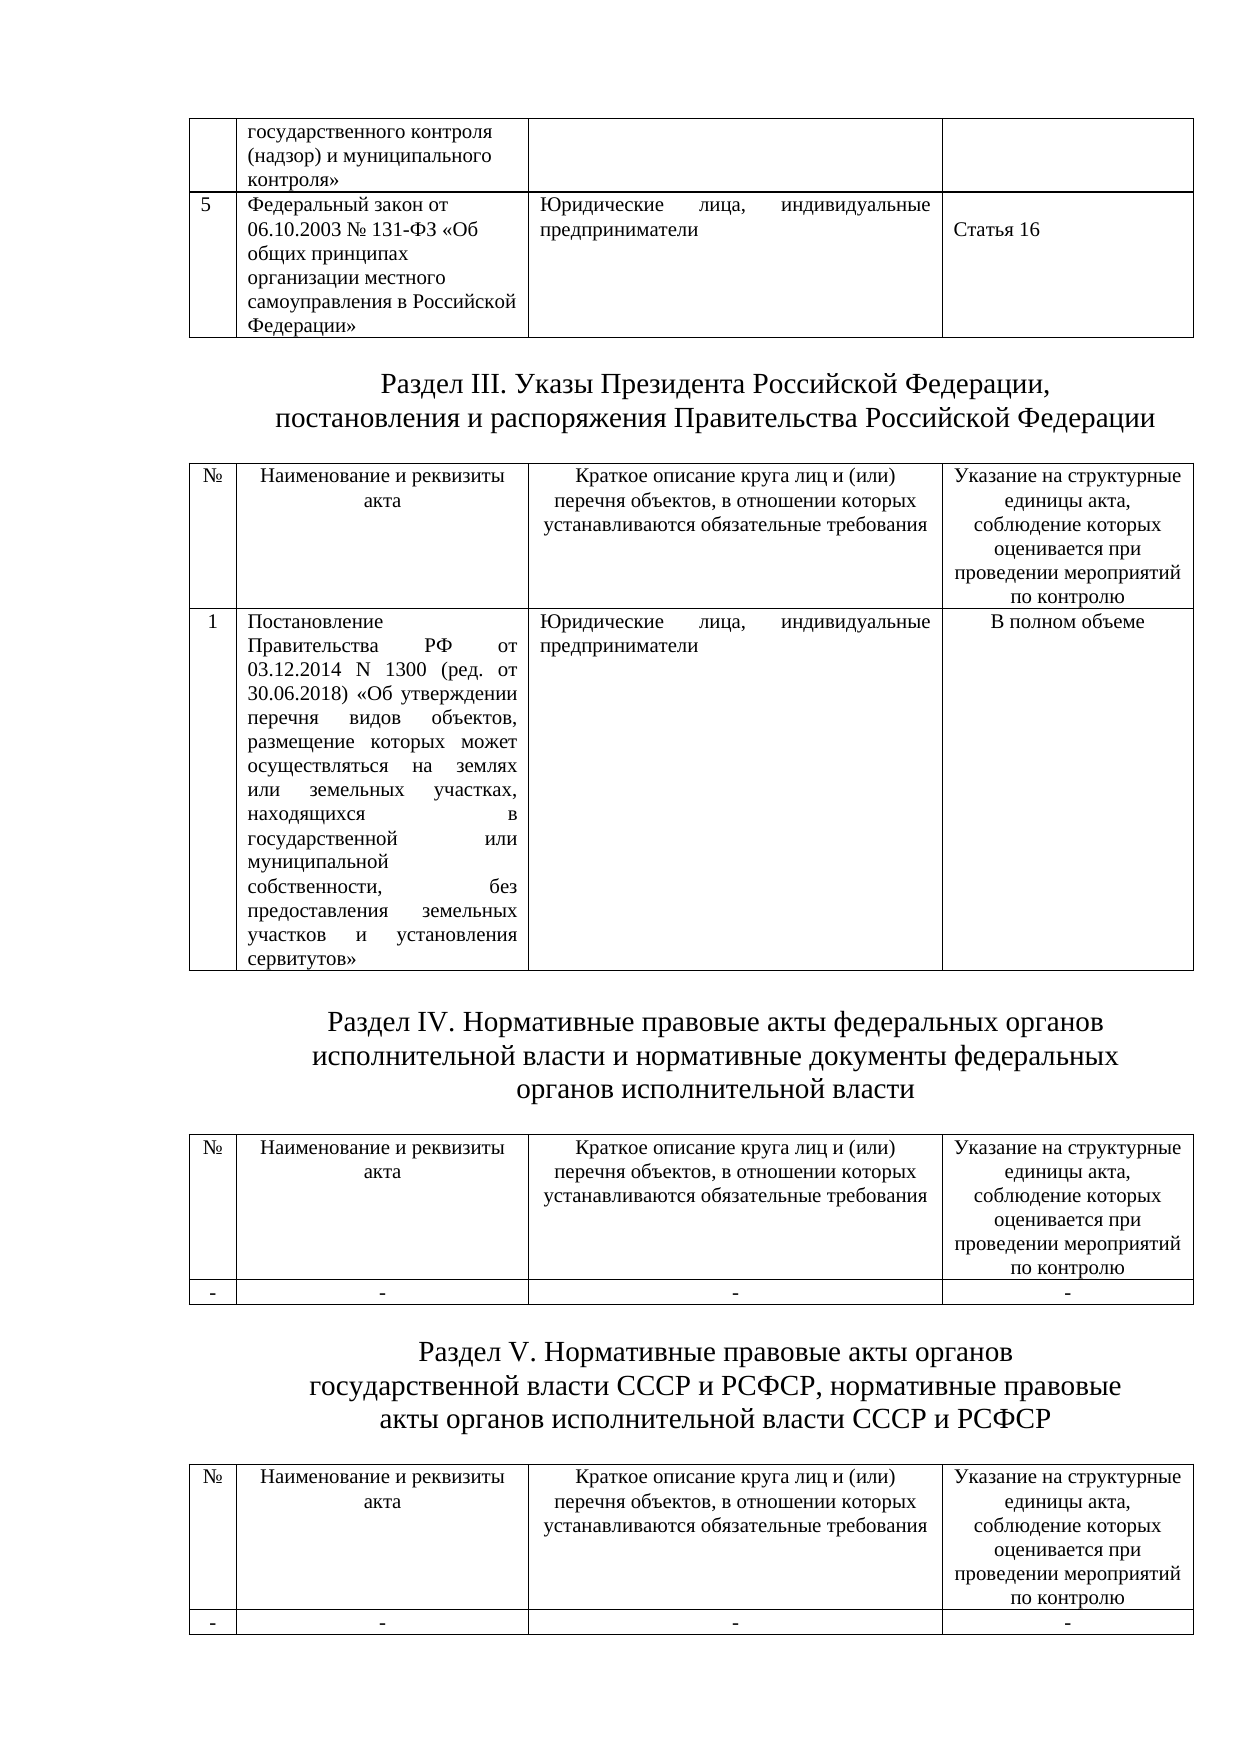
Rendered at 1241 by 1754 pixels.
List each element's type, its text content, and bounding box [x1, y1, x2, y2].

table_header Наименование и реквизиты акта [237, 464, 528, 608]
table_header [529, 1465, 942, 1609]
table_header Краткое описание круга лиц и (или) перечня объектов, в отношении которых устанавливаются обязательные требования [529, 1135, 942, 1279]
table_cell 5 [190, 193, 236, 337]
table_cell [237, 119, 528, 191]
table_header Краткое описание круга лиц и (или) перечня объектов, в отношении которых устанавливаются обязательные требования [529, 464, 942, 608]
table_header Наименование и реквизиты акта [237, 1465, 528, 1609]
table_header Указание на структурные единицы акта, соблюдение которых оценивается при проведении мероприятий по контролю [943, 1135, 1193, 1279]
table_cell Федеральный закон от 06.10.2003 № 131-ФЗ «Об общих принципах организации местного самоуправления в Российской Федерации» [237, 193, 528, 337]
table_cell - [529, 1610, 942, 1634]
table_header Указание на структурные единицы акта, соблюдение которых оценивается при проведении мероприятий по контролю [943, 464, 1193, 608]
text постановления и распоряжения Правительства Российской Федерации [177, 400, 1181, 434]
table_cell 4 [190, 119, 236, 191]
table_cell Постановление Правительства РФ от 03.12.2014 N 1300 (ред. от 30.06.2018) «Об утверждении перечня видов объектов, размещение которых может осуществляться на землях или земельных участках, находящихся в государственной или муниципальной собственности, без предоставления земельных участков и установления сервитутов» [237, 609, 528, 970]
text государственной власти СССР и РСФСР, нормативные правовые [177, 1368, 1181, 1401]
table_cell Юридические лица, индивидуальные предприниматели [529, 609, 942, 970]
text Раздел IV. Нормативные правовые акты федеральных органов [177, 1004, 1181, 1038]
table_cell - [529, 1280, 942, 1304]
table_header № [190, 1135, 236, 1279]
table_cell Юридические лица, индивидуальные предприниматели [529, 193, 942, 337]
table_cell - [943, 1280, 1193, 1304]
table_cell - [190, 1610, 236, 1634]
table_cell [943, 119, 1193, 191]
table_header № [190, 1465, 236, 1609]
text акты органов исполнительной власти СССР и РСФСР [177, 1401, 1181, 1435]
table_cell - [190, 1280, 236, 1304]
text Раздел V. Нормативные правовые акты органов [177, 1334, 1181, 1368]
table_cell В полном объеме [943, 609, 1193, 970]
table_header Наименование и реквизиты акта [237, 1135, 528, 1279]
table_cell - [237, 1280, 528, 1304]
table_cell 1 [190, 609, 236, 970]
text Раздел III. Указы Президента Российской Федерации, [177, 367, 1181, 400]
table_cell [529, 119, 942, 191]
table_cell - [237, 1610, 528, 1634]
text органов исполнительной власти [177, 1071, 1181, 1105]
table_cell - [943, 1610, 1193, 1634]
text исполнительной власти и нормативные документы федеральных [177, 1038, 1181, 1071]
table_cell Статья 16 [943, 193, 1193, 337]
table_header № [190, 464, 236, 608]
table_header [943, 1465, 1193, 1609]
